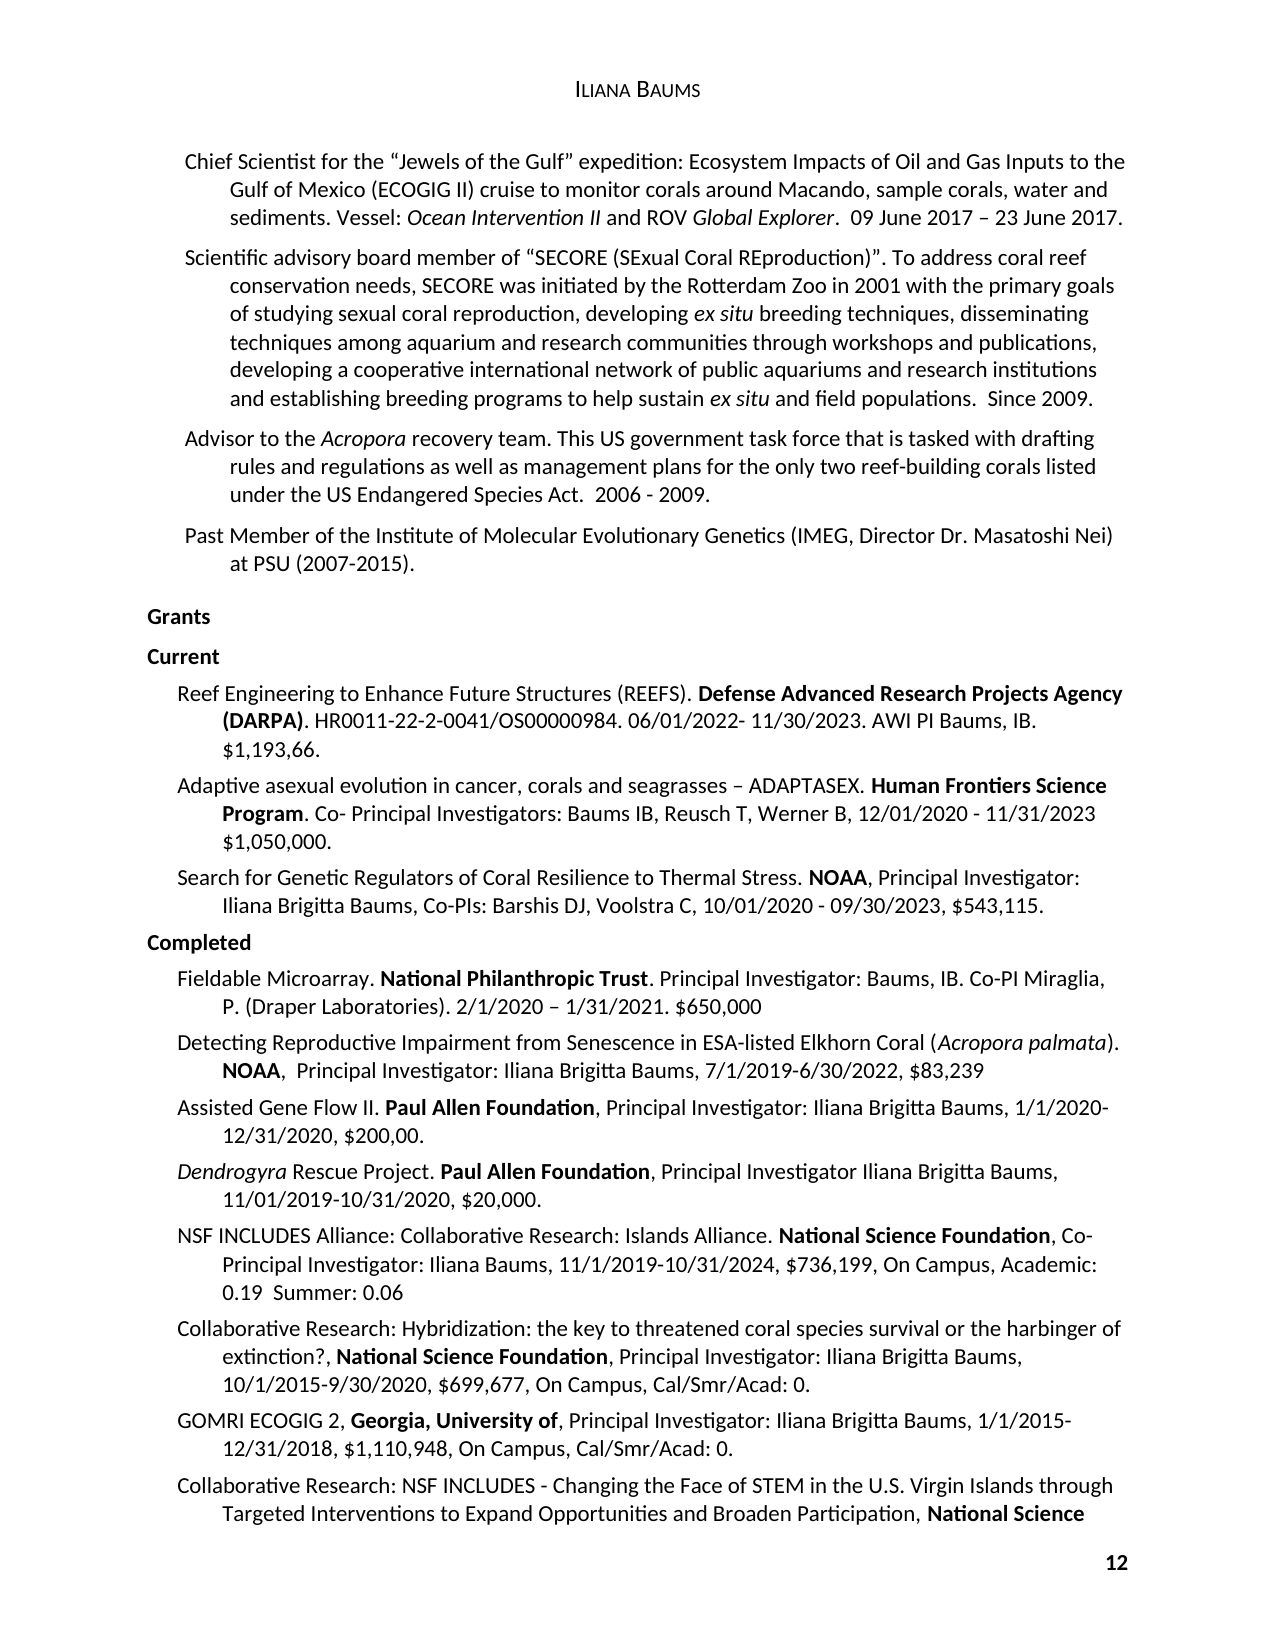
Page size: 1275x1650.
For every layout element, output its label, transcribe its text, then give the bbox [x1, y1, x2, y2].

text Dendrogyra Rescue Project. Paul Allen Foundation, Principal Investigator Iliana Brigitta Baums, 11/01/2019-10/31/2020, $20,000. [177, 1157, 1128, 1213]
text Current [147, 642, 1128, 670]
text Detecting Reproductive Impairment from Senescence in ESA-listed Elkhorn Coral (Acropora palmata). NOAA, Principal Investigator: Iliana Brigitta Baums, 7/1/2019-6/30/2022, $83,239 [177, 1028, 1128, 1084]
text NSF INCLUDES Alliance: Collaborative Research: Islands Alliance. National Science Foundation, Co-Principal Investigator: Iliana Baums, 11/1/2019-10/31/2024, $736,199, On Campus, Academic: 0.19 Summer: 0.06 [177, 1222, 1128, 1306]
subtitle Grants [147, 602, 1128, 630]
text Search for Genetic Regulators of Coral Resilience to Thermal Stress. NOAA, Principal Investigator: Iliana Brigitta Baums, Co-PIs: Barshis DJ, Voolstra C, 10/01/2020 - 09/30/2023, $543,115. [177, 863, 1128, 919]
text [177, 1471, 1128, 1527]
text Past Member of the Institute of Molecular Evolutionary Genetics (IMEG, Director Dr. Masatoshi Nei) at PSU (2007-2015). [184, 521, 1128, 577]
text Assisted Gene Flow II. Paul Allen Foundation, Principal Investigator: Iliana Brigitta Baums, 1/1/2020-12/31/2020, $200,00. [177, 1093, 1128, 1149]
text Collaborative Research: Hybridization: the key to threatened coral species survival or the harbinger of extinction?, National Science Foundation, Principal Investigator: Iliana Brigitta Baums, 10/1/2015-9/30/2020, $699,677, On Campus, Cal/Smr/Acad: 0. [177, 1314, 1128, 1398]
text Completed [147, 928, 1128, 956]
text Scientific advisory board member of “SECORE (SExual Coral REproduction)”. To address coral reef conservation needs, SECORE was initiated by the Rotterdam Zoo in 2001 with the primary goals of studying sexual coral reproduction, developing ex situ breeding techniques, disseminating techniques among aquarium and research communities through workshops and publications, developing a cooperative international network of public aquariums and research institutions and establishing breeding programs to help sustain ex situ and field populations. Since 2009. [184, 243, 1128, 412]
text Reef Engineering to Enhance Future Structures (REEFS). Defense Advanced Research Projects Agency (DARPA). HR0011-22-2-0041/OS00000984. 06/01/2022- 11/30/2023. AWI PI Baums, IB. $1,193,66. [177, 679, 1128, 763]
text Chief Scientist for the “Jewels of the Gulf” expedition: Ecosystem Impacts of Oil and Gas Inputs to the Gulf of Mexico (ECOGIG II) cruise to monitor corals around Macando, sample corals, water and sediments. Vessel: Ocean Intervention II and ROV Global Explorer. 09 June 2017 – 23 June 2017. [184, 147, 1128, 231]
text Advisor to the Acropora recovery team. This US government task force that is tasked with drafting rules and regulations as well as management plans for the only two reef-building corals listed under the US Endangered Species Act. 2006 - 2009. [184, 424, 1128, 508]
text Fieldable Microarray. National Philanthropic Trust. Principal Investigator: Baums, IB. Co-PI Miraglia, P. (Draper Laboratories). 2/1/2020 – 1/31/2021. $650,000 [177, 964, 1128, 1020]
text Adaptive asexual evolution in cancer, corals and seagrasses – ADAPTASEX. Human Frontiers Science Program. Co- Principal Investigators: Baums IB, Reusch T, Werner B, 12/01/2020 - 11/31/2023 $1,050,000. [177, 771, 1128, 855]
text GOMRI ECOGIG 2, Georgia, University of, Principal Investigator: Iliana Brigitta Baums, 1/1/2015-12/31/2018, $1,110,948, On Campus, Cal/Smr/Acad: 0. [177, 1406, 1128, 1462]
